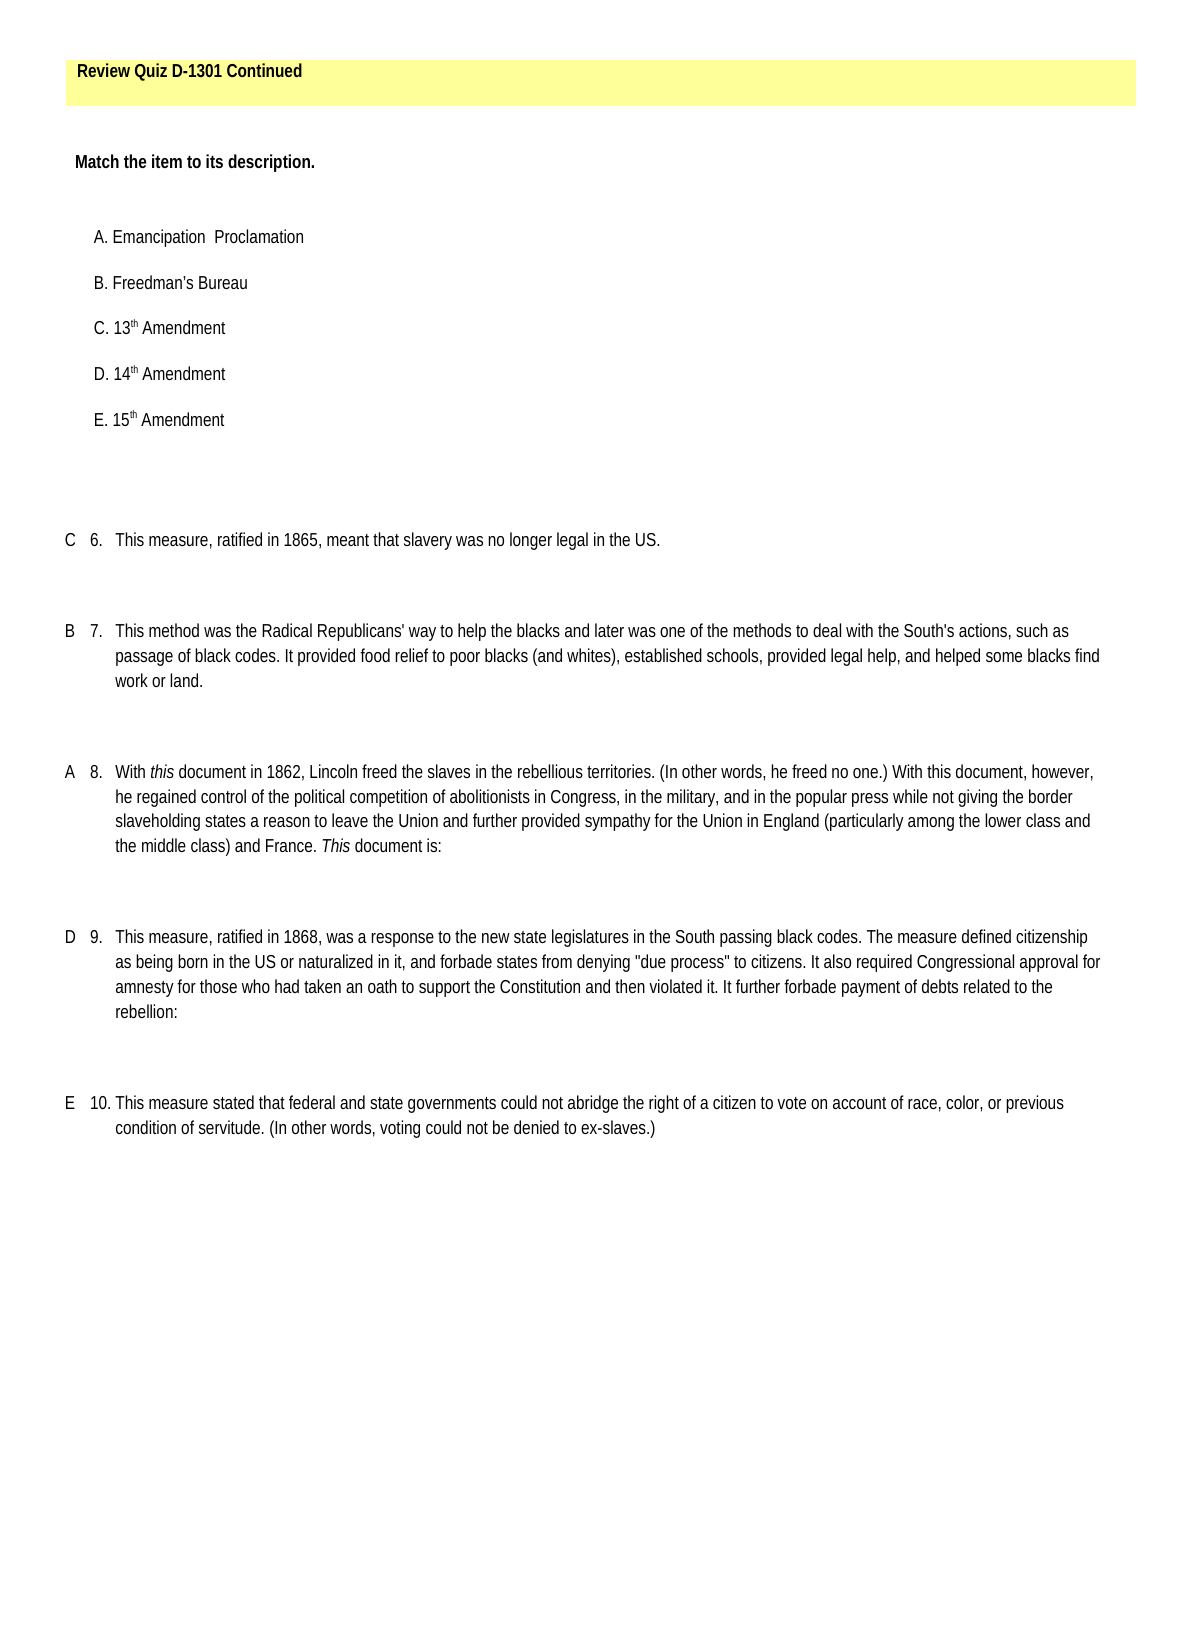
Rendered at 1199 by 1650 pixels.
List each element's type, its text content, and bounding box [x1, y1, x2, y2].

table_cell This measure stated that federal and state governments could not abridge the right of a citizen to vote on account of race, color, or previous condition of servitude. (In other words, voting could not be denied to ex-slaves.) [115, 1092, 1105, 1163]
table_header 6. [90, 529, 115, 620]
table_cell E [65, 1092, 90, 1163]
table_cell This method was the Radical Republicans' way to help the blacks and later was one of the methods to deal with the South's actions, such as passage of black codes. It provided food relief to poor blacks (and whites), established schools, provided legal help, and helped some blacks find work or land. [115, 620, 1105, 761]
table_cell With this document in 1862, Lincoln freed the slaves in the rebellious territories. (In other words, he freed no one.) With this document, however, he regained control of the political competition of abolitionists in Congress, in the military, and in the popular press while not giving the border slaveholding states a reason to leave the Union and further provided sympathy for the Union in England (particularly among the lower class and the middle class) and France. This document is: [115, 761, 1105, 926]
table_header Review Quiz D-1301 Continued [66, 60, 1136, 106]
table_cell 8. [90, 761, 115, 926]
table_cell This measure, ratified in 1868, was a response to the new state legislatures in the South passing black codes. The measure defined citizenship as being born in the US or naturalized in it, and forbade states from denying "due process" to citizens. It also required Congressional approval for amnesty for those who had taken an oath to support the Constitution and then violated it. It further forbade payment of debts related to the rebellion: [115, 926, 1105, 1092]
table_cell 10. [90, 1092, 115, 1163]
text Match the item to its description. [75, 151, 1124, 173]
table_cell B [65, 620, 90, 761]
table_header A. Emancipation Proclamation B. Freedman’s Bureau C. 13th Amendment D. 14th Amendment E. 15th Amendment [94, 226, 571, 500]
table_header C [65, 529, 90, 620]
table_cell D [65, 926, 90, 1092]
table_header This measure, ratified in 1865, meant that slavery was no longer legal in the US. [115, 529, 1105, 620]
table_cell 7. [90, 620, 115, 761]
table_cell 9. [90, 926, 115, 1092]
table_cell A [65, 761, 90, 926]
